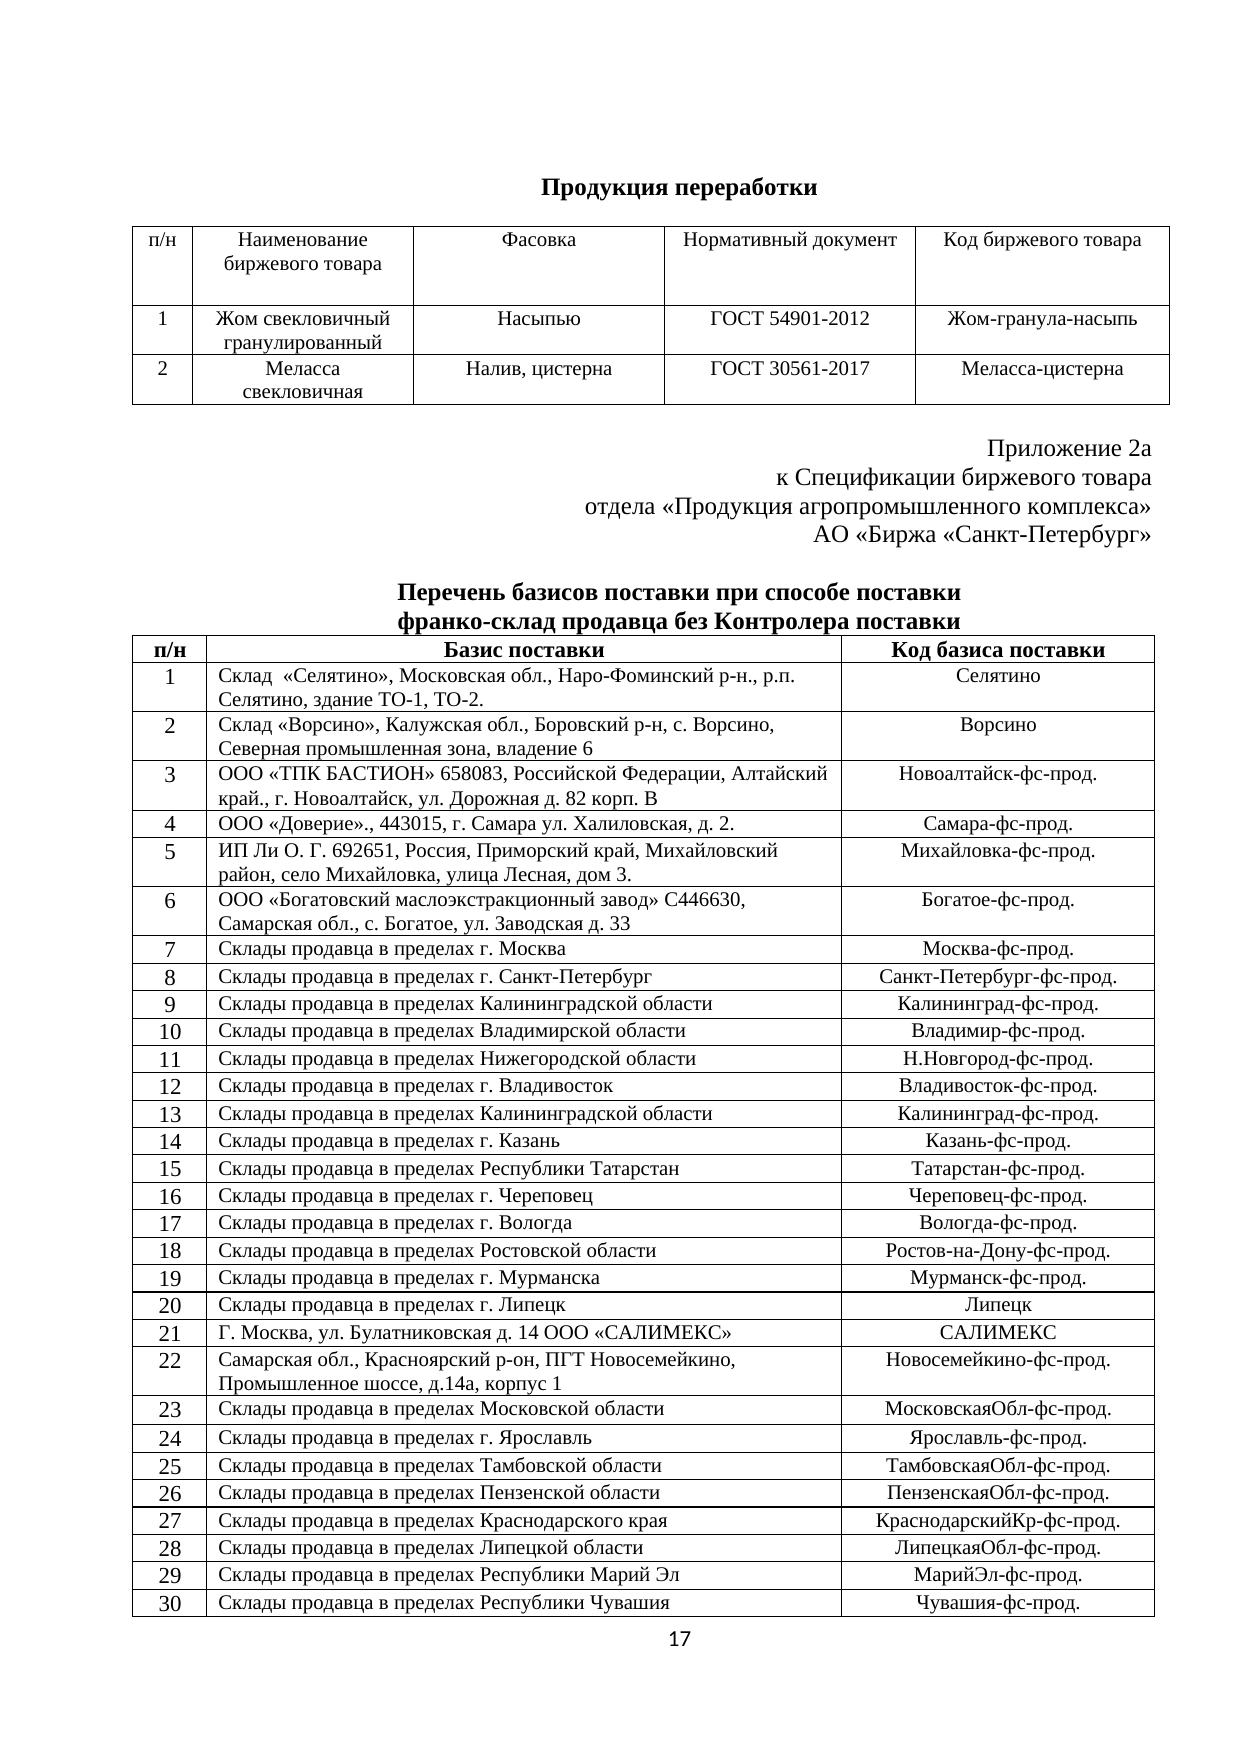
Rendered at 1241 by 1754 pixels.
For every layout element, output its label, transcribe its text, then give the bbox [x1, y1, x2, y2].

table_cell Вологда-фс-прод. [842, 1210, 1154, 1237]
table_cell Склады продавца в пределах г. Мурманска [207, 1265, 841, 1291]
table_cell 24 [133, 1425, 206, 1452]
table_cell Склады продавца в пределах г. Липецк [207, 1293, 841, 1319]
table_cell 13 [133, 1101, 206, 1127]
table_header п/н [133, 636, 206, 662]
table_cell ТамбовскаяОбл-фс-прод. [842, 1453, 1154, 1479]
table_cell 14 [133, 1128, 206, 1154]
table_cell 16 [133, 1183, 206, 1209]
table_cell 22 [133, 1347, 206, 1395]
table_cell Склады продавца в пределах г. Казань [207, 1128, 841, 1154]
table_cell Селятино [842, 663, 1154, 711]
table_cell Казань-фс-прод. [842, 1128, 1154, 1154]
table_cell Меласса-цистерна [916, 355, 1169, 403]
text АО «Биржа «Санкт-Петербург» [177, 519, 1152, 548]
table_header Нормативный документ [665, 227, 915, 305]
table_cell САЛИМЕКС [842, 1320, 1154, 1346]
table_cell Мурманск-фс-прод. [842, 1265, 1154, 1291]
table_cell Новосемейкино-фс-прод. [842, 1347, 1154, 1395]
table_cell Склады продавца в пределах Тамбовской области [207, 1453, 841, 1479]
table_cell 18 [133, 1238, 206, 1264]
table_cell Санкт-Петербург-фс-прод. [842, 964, 1154, 990]
table_cell 1 [133, 663, 206, 711]
table_cell Склады продавца в пределах Краснодарского края [207, 1508, 841, 1534]
table_cell 21 [133, 1320, 206, 1346]
table_cell 6 [133, 887, 206, 935]
table_cell 1 [133, 306, 192, 354]
table_cell ГОСТ 54901-2012 [665, 306, 915, 354]
table_header Базис поставки [207, 636, 841, 662]
table_cell Склады продавца в пределах г. Владивосток [207, 1073, 841, 1099]
table_cell ИП Ли О. Г. 692651, Россия, Приморский край, Михайловский район, село Михайловка, улица Лесная, дом 3. [207, 838, 841, 886]
table_cell Склад «Ворсино», Калужская обл., Боровский р-н, с. Ворсино, Северная промышленная зона, владение 6 [207, 712, 841, 760]
table_cell 3 [133, 761, 206, 809]
table_cell Москва-фс-прод. [842, 936, 1154, 963]
table_cell МосковскаяОбл-фс-прод. [842, 1396, 1154, 1424]
table_cell Склады продавца в пределах Пензенской области [207, 1480, 841, 1506]
table_cell 12 [133, 1073, 206, 1099]
table_cell Татарстан-фс-прод. [842, 1155, 1154, 1182]
table_cell 20 [133, 1293, 206, 1319]
table_cell Г. Москва, ул. Булатниковская д. 14 ООО «САЛИМЕКС» [207, 1320, 841, 1346]
table_header п/н [133, 227, 192, 305]
table_cell Новоалтайск-фс-прод. [842, 761, 1154, 809]
table_cell МарийЭл-фс-прод. [842, 1562, 1154, 1589]
table_cell 7 [133, 936, 206, 963]
table_cell 25 [133, 1453, 206, 1479]
table_cell 8 [133, 964, 206, 990]
table_cell 15 [133, 1155, 206, 1182]
table_cell Склады продавца в пределах г. Санкт-Петербург [207, 964, 841, 990]
table_cell Калининград-фс-прод. [842, 1101, 1154, 1127]
table_cell Склады продавца в пределах Калининградской области [207, 991, 841, 1017]
table_cell ПензенскаяОбл-фс-прод. [842, 1480, 1154, 1506]
table_cell Склады продавца в пределах Нижегородской области [207, 1046, 841, 1072]
table_cell ООО «Доверие»., 443015, г. Самара ул. Халиловская, д. 2. [207, 811, 841, 837]
table_cell Налив, цистерна [414, 355, 664, 403]
table_cell Склады продавца в пределах Калининградской области [207, 1101, 841, 1127]
table_cell 28 [133, 1535, 206, 1561]
table_cell Владимир-фс-прод. [842, 1019, 1154, 1045]
table_cell Ворсино [842, 712, 1154, 760]
table_cell 2 [133, 712, 206, 760]
table_cell Насыпью [414, 306, 664, 354]
table_cell Склады продавца в пределах Ростовской области [207, 1238, 841, 1264]
table_cell Н.Новгород-фс-прод. [842, 1046, 1154, 1072]
table_cell 19 [133, 1265, 206, 1291]
table_cell 2 [133, 355, 192, 403]
table_cell 23 [133, 1396, 206, 1424]
table_cell 5 [133, 838, 206, 886]
table_cell Склады продавца в пределах Владимирской области [207, 1019, 841, 1045]
table_cell ЛипецкаяОбл-фс-прод. [842, 1535, 1154, 1561]
table_header Фасовка [414, 227, 664, 305]
table_cell Чувашия-фс-прод. [842, 1590, 1154, 1616]
table_cell Склады продавца в пределах г. Вологда [207, 1210, 841, 1237]
table_header Код базиса поставки [842, 636, 1154, 662]
table_header Код биржевого товара [916, 227, 1169, 305]
table_cell Жом свекловичный гранулированный [193, 306, 413, 354]
table_cell Липецк [842, 1293, 1154, 1319]
table_cell 17 [133, 1210, 206, 1237]
table_cell Ярославль-фс-прод. [842, 1425, 1154, 1452]
table_cell Склады продавца в пределах Московской области [207, 1396, 841, 1424]
text франко-склад продавца без Контролера поставки [177, 606, 1181, 634]
table_cell Склады продавца в пределах г. Москва [207, 936, 841, 963]
table_cell Самара-фс-прод. [842, 811, 1154, 837]
text Перечень базисов поставки при способе поставки [177, 577, 1181, 606]
table_cell КраснодарскийКр-фс-прод. [842, 1508, 1154, 1534]
table_cell Склады продавца в пределах Республики Чувашия [207, 1590, 841, 1616]
table_cell Склады продавца в пределах г. Ярославль [207, 1425, 841, 1452]
table_cell Склады продавца в пределах Республики Марий Эл [207, 1562, 841, 1589]
table_cell Ростов-на-Дону-фс-прод. [842, 1238, 1154, 1264]
table_header Наименование биржевого товара [193, 227, 413, 305]
table_cell 4 [133, 811, 206, 837]
table_cell Самарская обл., Красноярский р-он, ПГТ Новосемейкино, Промышленное шоссе, д.14а, корпус 1 [207, 1347, 841, 1395]
text отдела «Продукция агропромышленного комплекса» [177, 491, 1152, 519]
table_cell Жом-гранула-насыпь [916, 306, 1169, 354]
table_cell ООО «ТПК БАСТИОН» 658083, Российской Федерации, Алтайский край., г. Новоалтайск, ул. Дорожная д. 82 корп. В [207, 761, 841, 809]
table_cell 29 [133, 1562, 206, 1589]
table_cell 26 [133, 1480, 206, 1506]
table_cell 9 [133, 991, 206, 1017]
table_cell ГОСТ 30561-2017 [665, 355, 915, 403]
table_cell 11 [133, 1046, 206, 1072]
text к Спецификации биржевого товара [177, 462, 1152, 491]
table_cell 30 [133, 1590, 206, 1616]
table_cell Меласса свекловичная [193, 355, 413, 403]
table_cell ООО «Богатовский маслоэкстракционный завод» С446630, Самарская обл., с. Богатое, ул. Заводская д. 33 [207, 887, 841, 935]
table_cell 27 [133, 1508, 206, 1534]
text Продукция переработки [354, 172, 1004, 201]
table_cell Череповец-фс-прод. [842, 1183, 1154, 1209]
table_cell Склады продавца в пределах Республики Татарстан [207, 1155, 841, 1182]
table_cell Склад «Селятино», Московская обл., Наро-Фоминский р-н., р.п. Селятино, здание ТО-1, ТО-2. [207, 663, 841, 711]
table_cell Калининград-фс-прод. [842, 991, 1154, 1017]
table_cell 10 [133, 1019, 206, 1045]
table_cell Склады продавца в пределах Липецкой области [207, 1535, 841, 1561]
table_cell Владивосток-фс-прод. [842, 1073, 1154, 1099]
text Приложение 2а [177, 433, 1152, 462]
table_cell Богатое-фс-прод. [842, 887, 1154, 935]
table_cell Михайловка-фс-прод. [842, 838, 1154, 886]
table_cell Склады продавца в пределах г. Череповец [207, 1183, 841, 1209]
